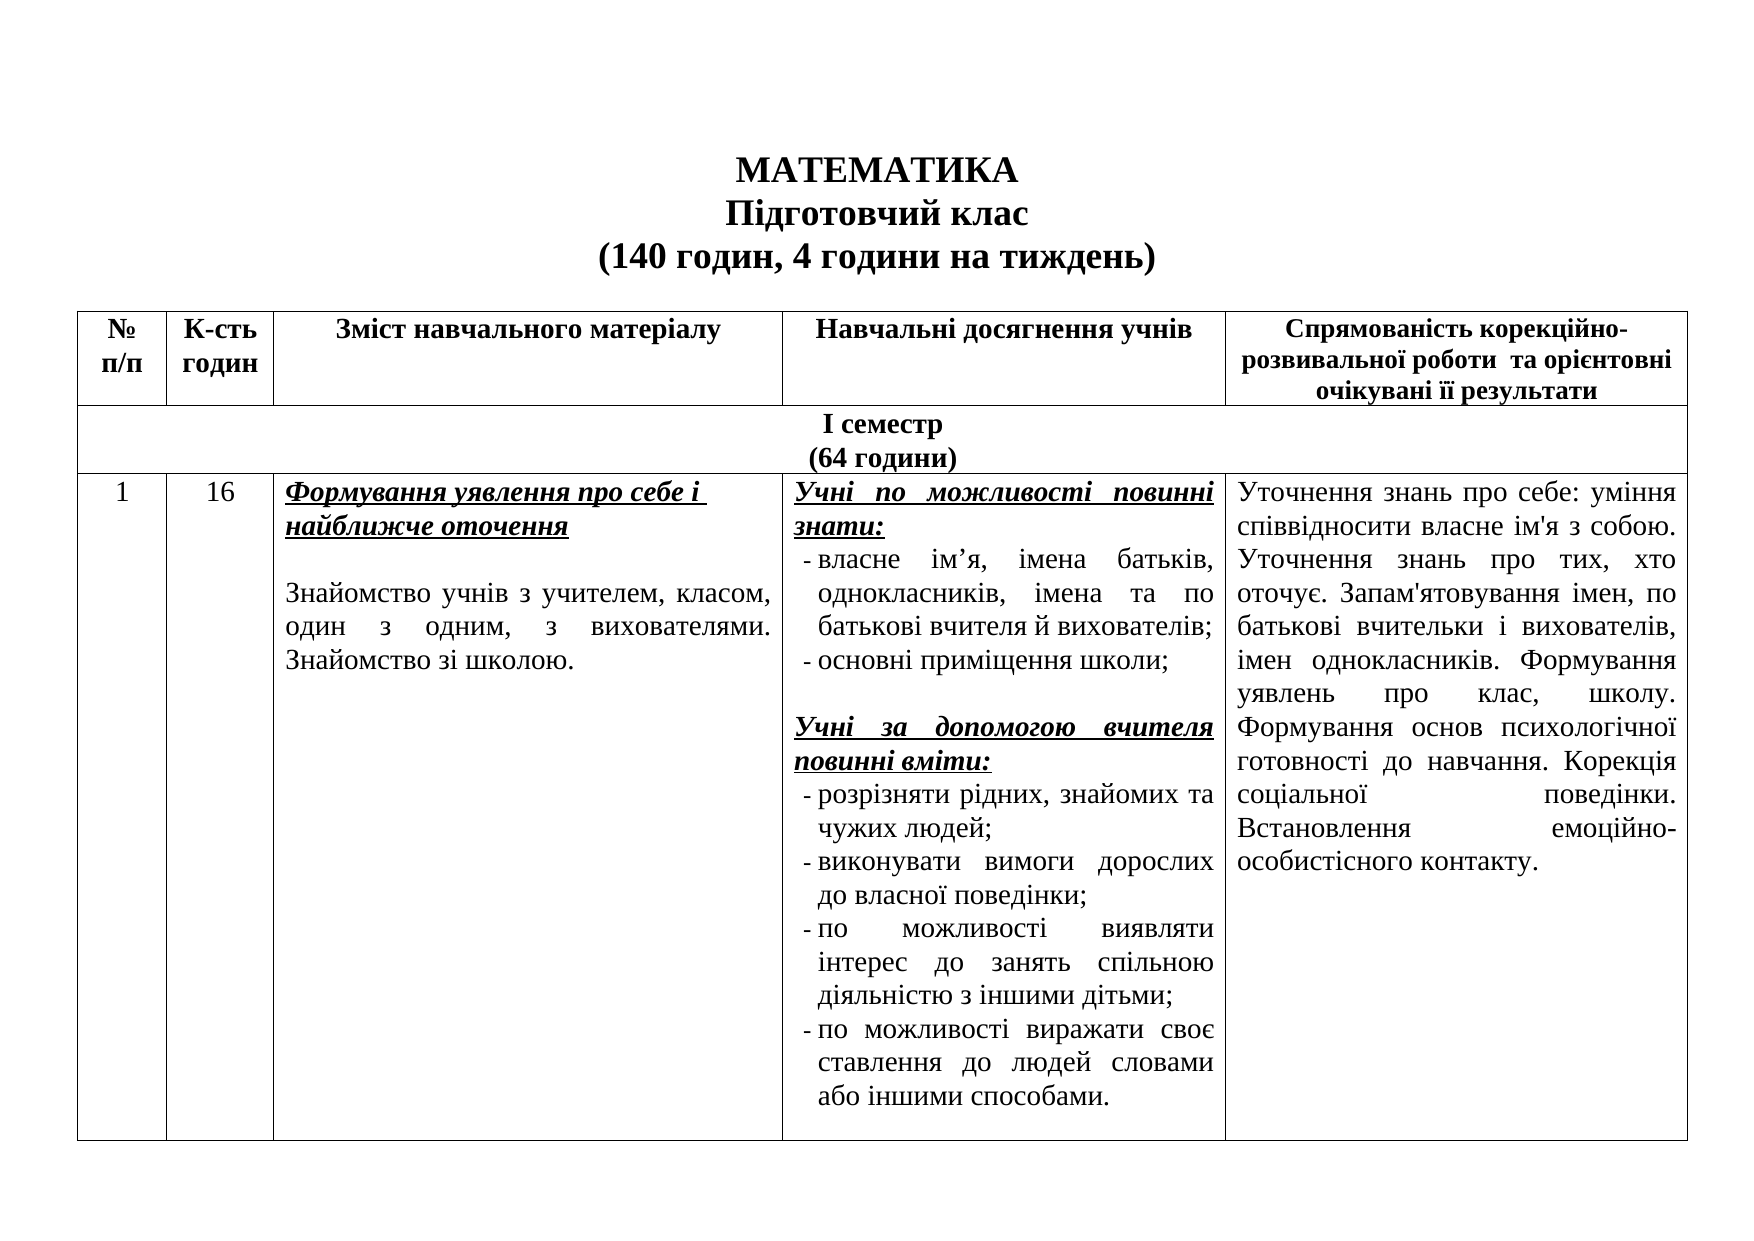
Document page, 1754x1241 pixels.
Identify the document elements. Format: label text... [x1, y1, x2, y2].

table_header Спрямованість корекційно-розвивальної роботи та орієнтовні очікувані її результати [1226, 312, 1687, 405]
table_cell 1 [78, 474, 166, 1140]
table_header К-сть годин [167, 312, 273, 405]
table_cell Учні по можливості повинні знати: власне ім’я, імена батьків, однокласників, імена та по батькові вчителя й вихователів; основні приміщення школи; Учні за допомогою вчителя повинні вміти: розрізняти рідних, знайомих та чужих людей; виконувати вимоги дорослих до власної поведінки; по можливості виявляти інтерес до занять спільною діяльністю з іншими дітьми; по можливості виражати своє ставлення до людей словами або іншими способами. [783, 474, 1225, 1140]
text Підготовчий клас [89, 191, 1665, 234]
table_header Навчальні досягнення учнів [783, 312, 1225, 405]
table_cell Уточнення знань про себе: уміння співвідносити власне ім'я з собою. Уточнення знань про тих, хто оточує. Запам'ятовування імен, по батькові вчительки і вихователів, імен однокласників. Формування уявлень про клас, школу. Формування основ психологічної готовності до навчання. Корекція соціальної поведінки. Встановлення емоційно-особистісного контакту. [1226, 474, 1687, 1140]
table_cell Формування уявлення про себе і найближче оточення Знайомство учнів з учителем, класом, один з одним, з вихователями. Знайомство зі школою. [274, 474, 782, 1140]
table_cell 16 [167, 474, 273, 1140]
table_header № п/п [78, 312, 166, 405]
table_cell І семестр (64 години) [78, 406, 1687, 473]
text МАТЕМАТИКА [89, 148, 1665, 191]
table_header Зміст навчального матеріалу [274, 312, 782, 405]
text (140 годин, 4 години на тиждень) [89, 234, 1665, 277]
